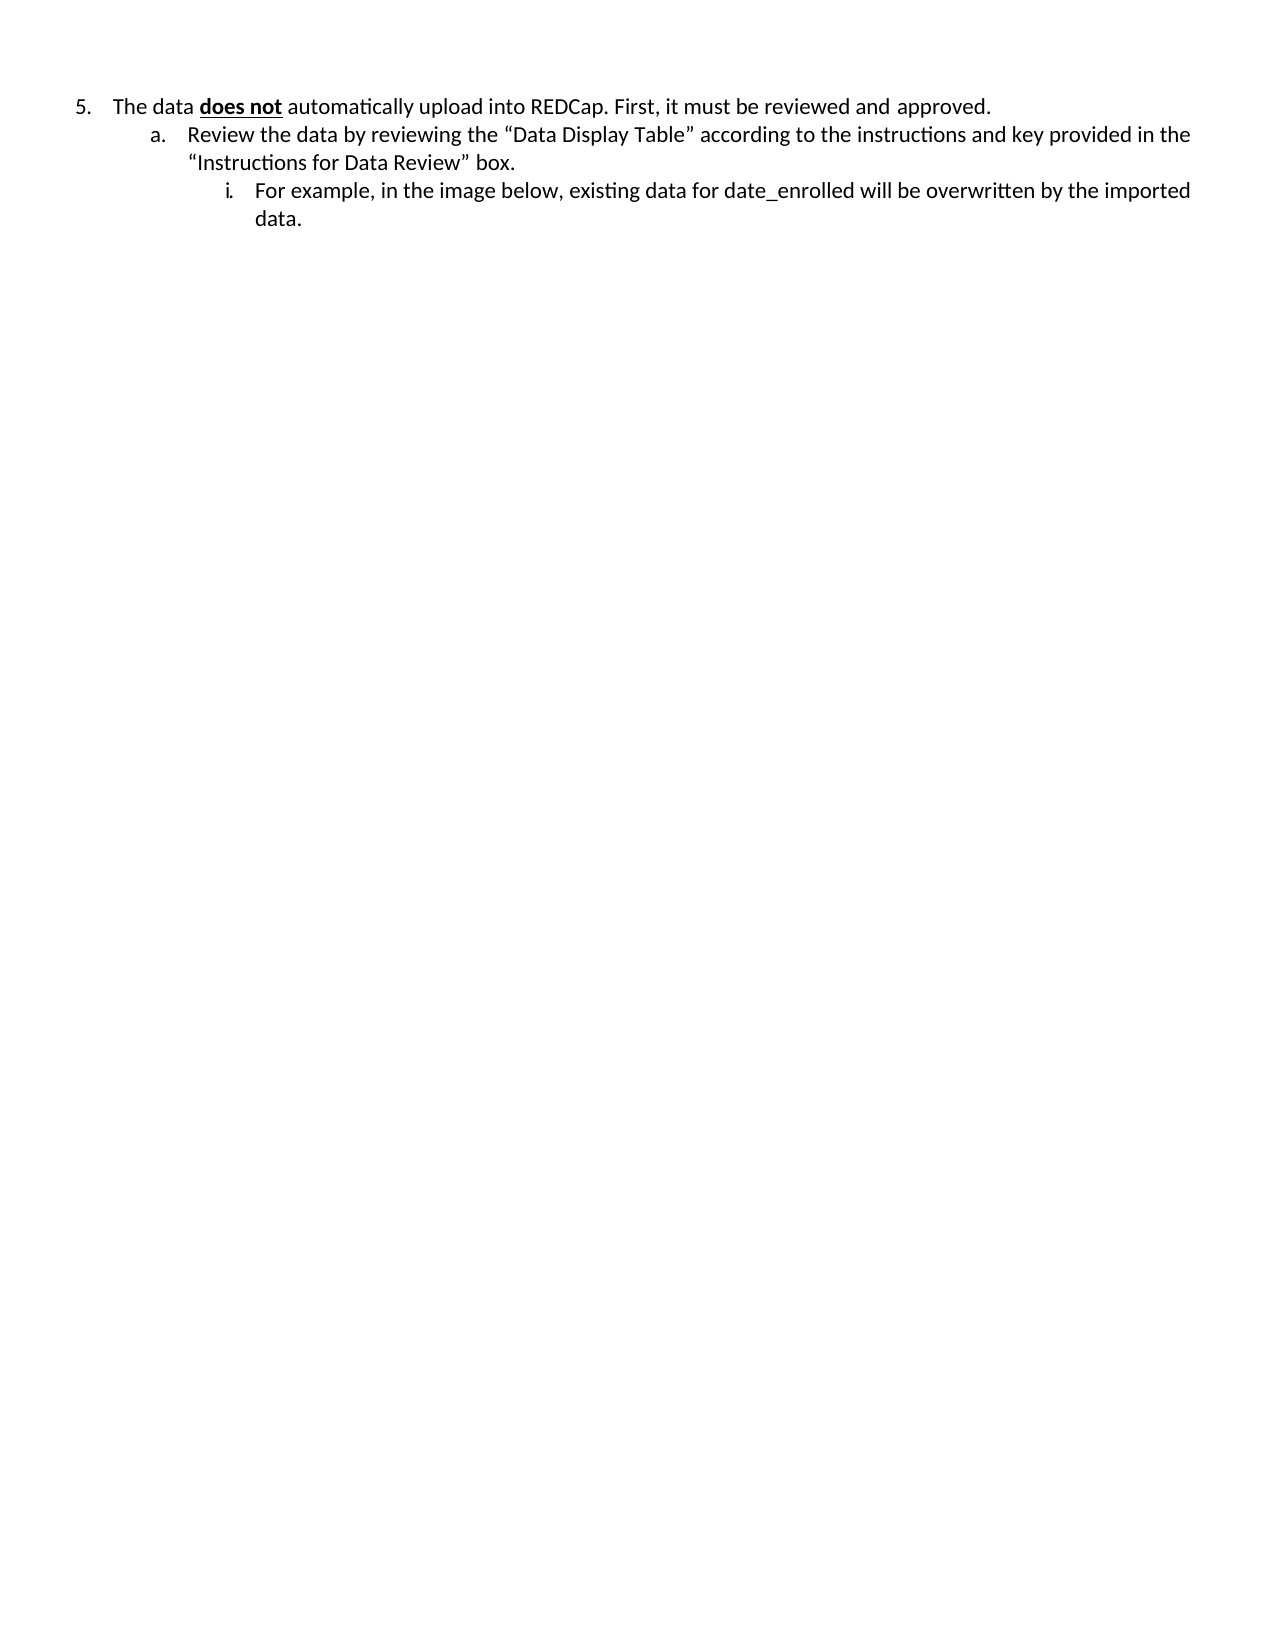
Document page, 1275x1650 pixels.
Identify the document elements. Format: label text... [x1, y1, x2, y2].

list For example, in the image below, existing data for date_enrolled will be overwritten by the imported data. [225, 177, 1200, 233]
list The data does not automatically upload into REDCap. First, it must be reviewed and approved. [75, 92, 1200, 121]
list Review the data by reviewing the “Data Display Table” according to the instructions and key provided in the “Instructions for Data Review” box. [150, 121, 1200, 177]
